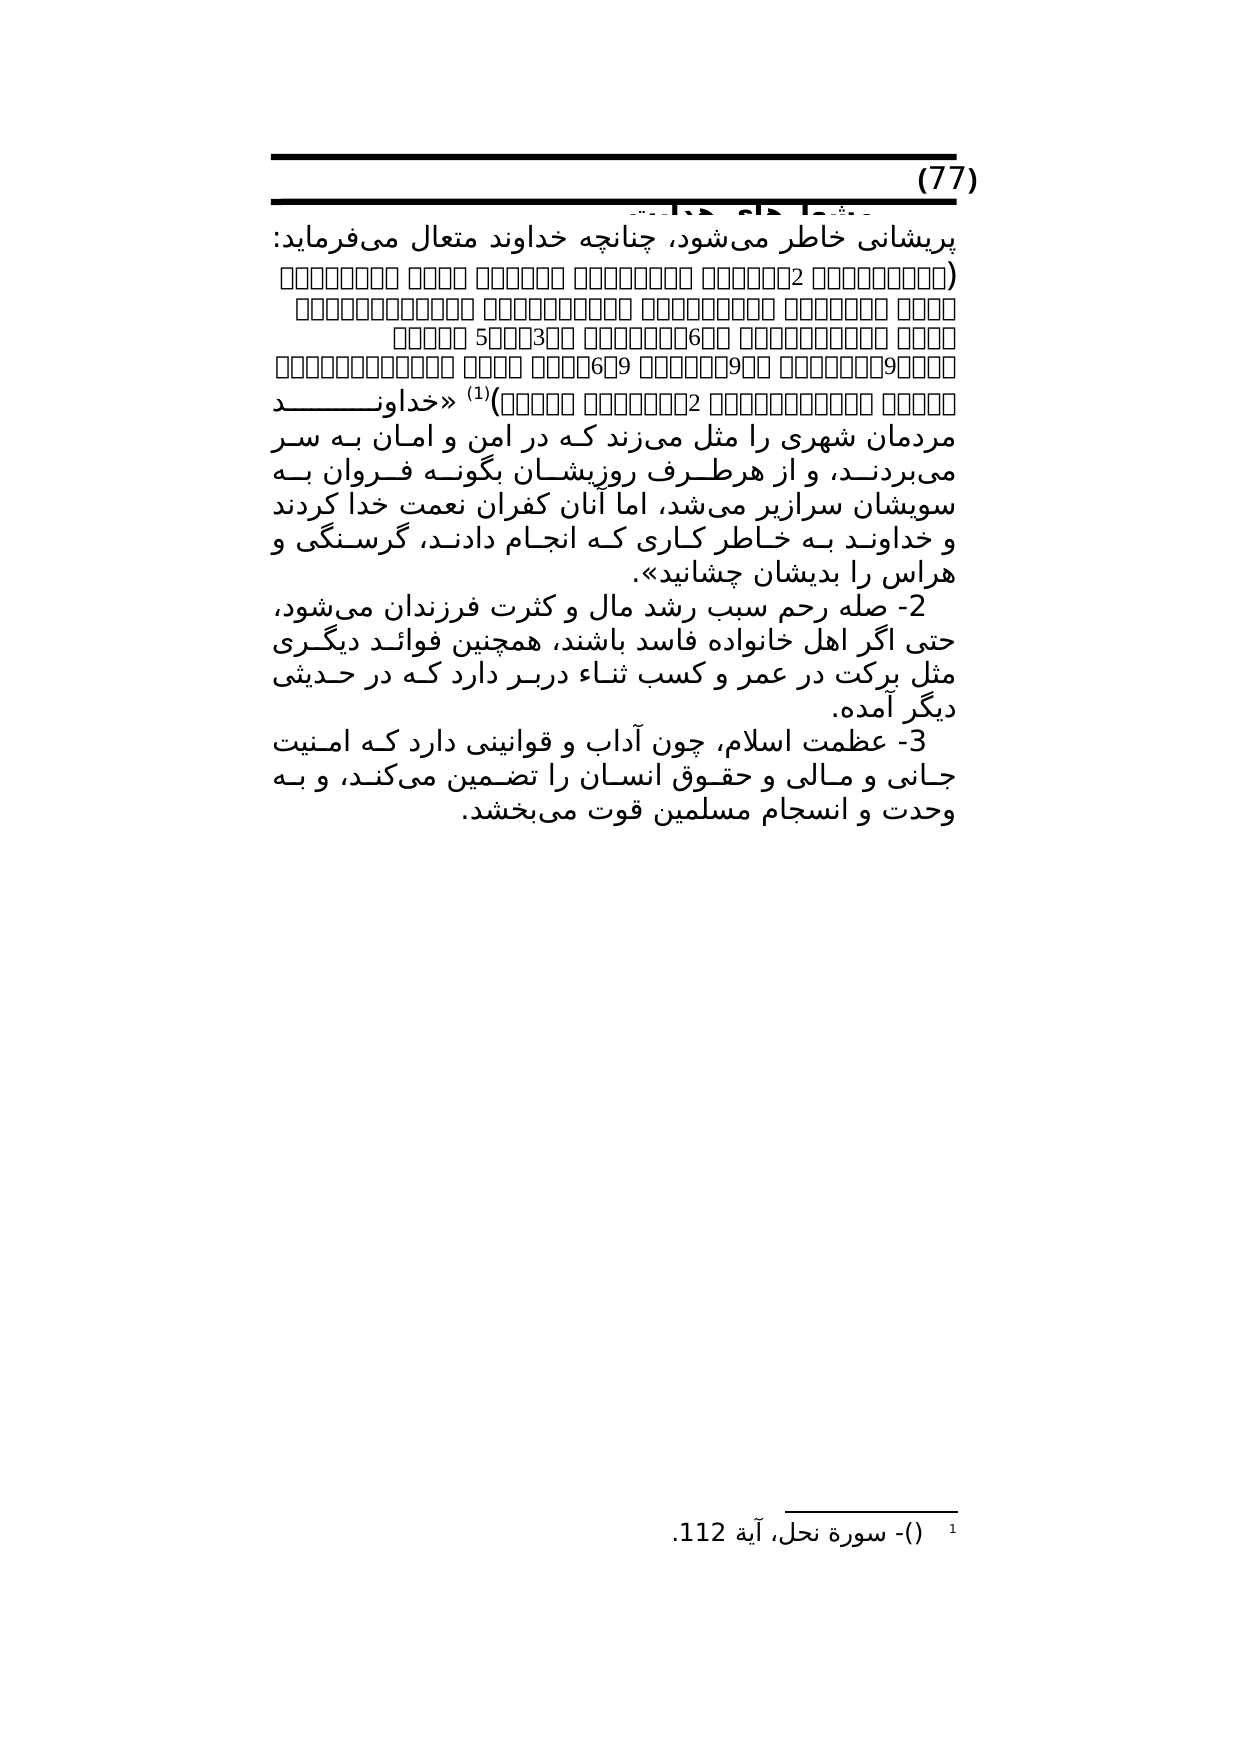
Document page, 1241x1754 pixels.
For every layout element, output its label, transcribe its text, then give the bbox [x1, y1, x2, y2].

text 3- عظمت اسلام، چون آداب و قوانینی دارد که امنیت جانی و مالی و حقوق انسان را تضمین می‌کند، و به وحدت و انسجام مسلمین قوت می‌بخشد. [272, 725, 957, 827]
text 1- ضرورت دوری‌گزیدن از همه گناهان خصوصاً صله رحم و خیانت دروغ، زیرا این گناهان علاوه بر عذاب آخرت زندگی را فاسد و تنگ می‌کنند، و سبب اضطراب و پریشانی خاطر می‌شود، چنانچه خداوند متعال می‌فرماید: ﴿ ﴾() «خداوند مردمان شهری را مثل می‌زند که در امن و امان به سر می‌بردند، و از هرطرف روزیشان بگونه فروان به سویشان سرازیر می‌شد، اما آنان کفران نعمت خدا کردند و خداوند به خاطر کاری که انجام دادند، گرسنگی و هراس را بدیشان چشانید». [272, 220, 957, 589]
text 2- صله رحم سبب رشد مال و کثرت فرزندان می‌شود، حتی اگر اهل خانواده فاسد باشند، همچنین فوائد دیگری مثل برکت در عمر و کسب ثناء دربر دارد که در حدیثی دیگر آمده. [272, 589, 957, 725]
